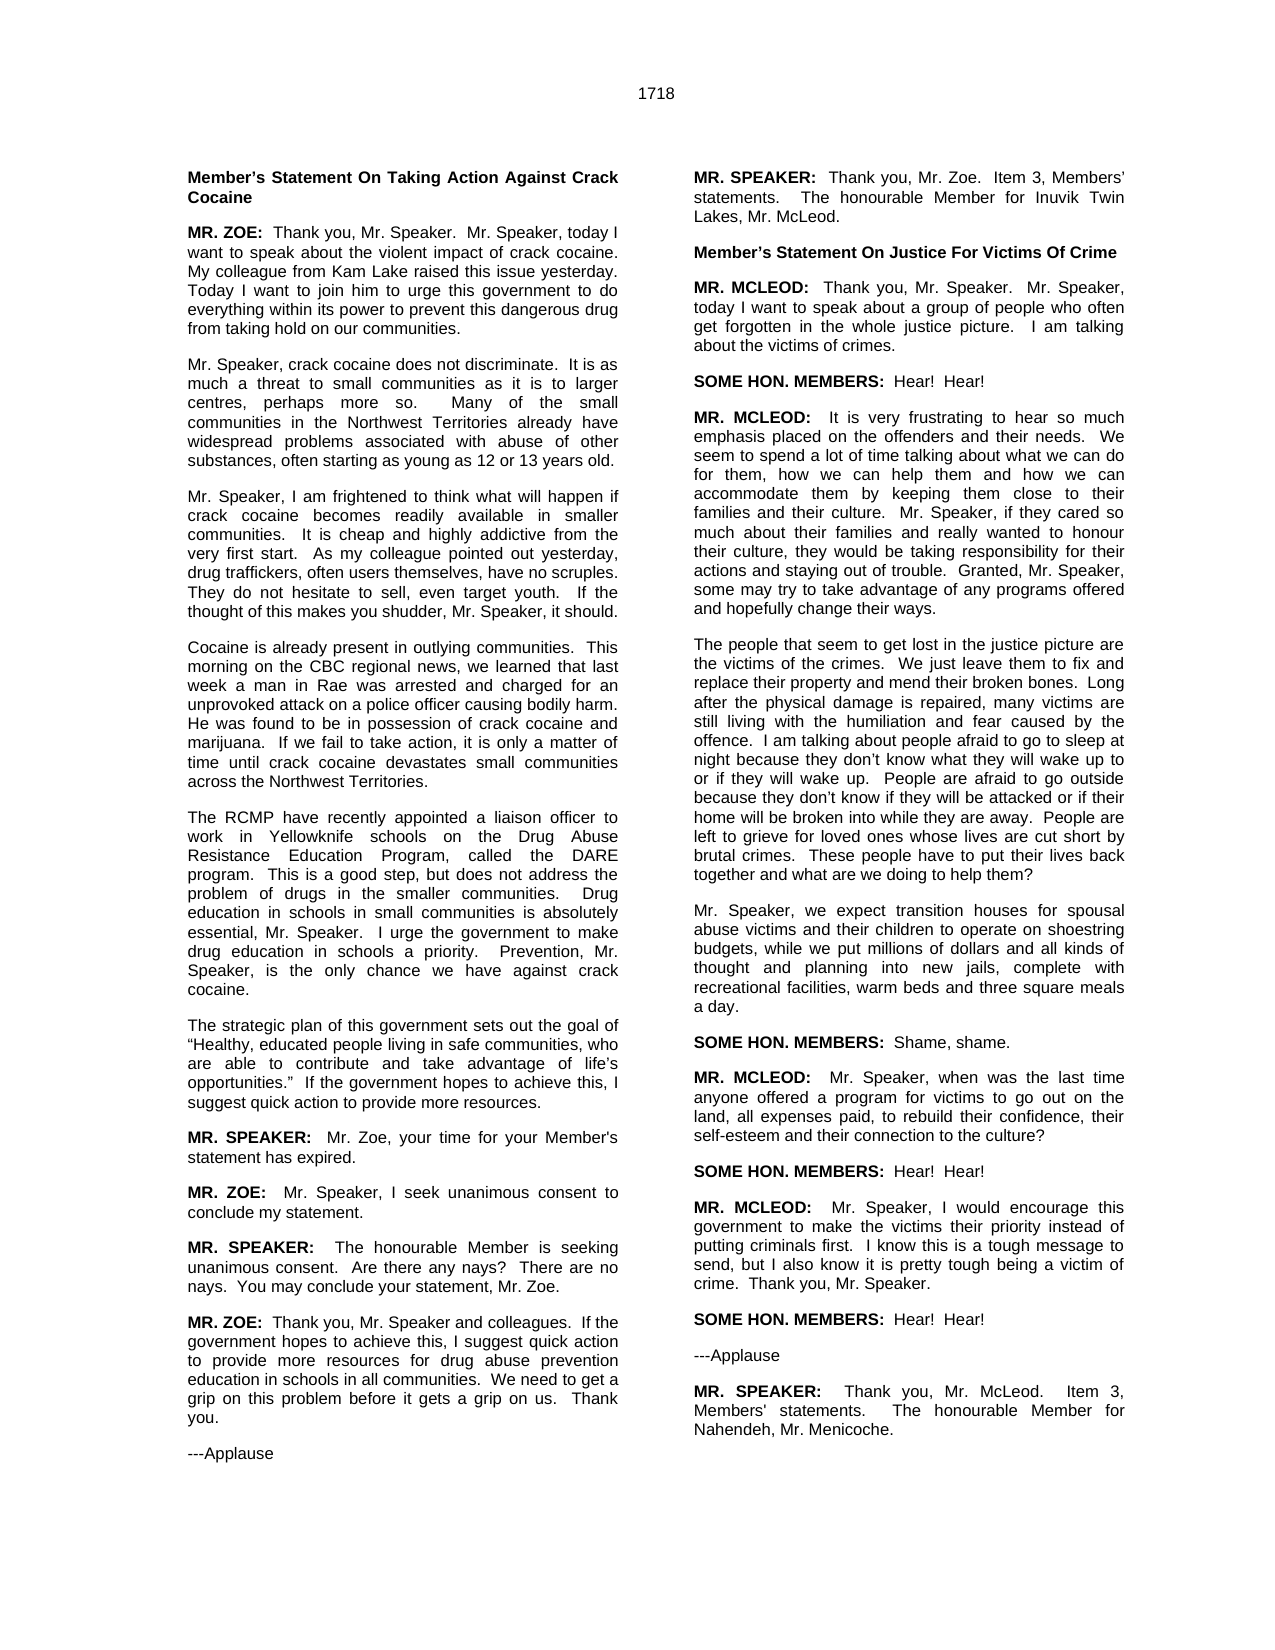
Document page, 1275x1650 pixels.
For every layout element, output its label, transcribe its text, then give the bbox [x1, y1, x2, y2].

text MR. MCLEOD: Mr. Speaker, I would encourage this government to make the victims their priority instead of putting criminals first. I know this is a tough message to send, but I also know it is pretty tough being a victim of crime. Thank you, Mr. Speaker. [694, 1197, 1125, 1293]
text MR. MCLEOD: Thank you, Mr. Speaker. Mr. Speaker, today I want to speak about a group of people who often get forgotten in the whole justice picture. I am talking about the victims of crimes. [694, 278, 1125, 355]
text MR. SPEAKER: Thank you, Mr. Zoe. Item 3, Members’ statements. The honourable Member for , Mr. McLeod. [694, 168, 1125, 226]
text Mr. Speaker, crack cocaine does not discriminate. It is as much a threat to small communities as it is to larger centres, perhaps more so. Many of the small communities in the already have widespread problems associated with abuse of other substances, often starting as young as 12 or 13 years old. [187, 355, 619, 470]
text Mr. Speaker, we expect transition houses for spousal abuse victims and their children to operate on shoestring budgets, while we put millions of dollars and all kinds of thought and planning into new jails, complete with recreational facilities, warm beds and three square meals a day. [694, 901, 1125, 1016]
text MR. SPEAKER: Mr. Zoe, your time for your Member's statement has expired. [187, 1128, 619, 1167]
text MR. ZOE: Thank you, Mr. Speaker. Mr. Speaker, today I want to speak about the violent impact of crack cocaine. My colleague from raised this issue yesterday. Today I want to join him to urge this government to do everything within its power to prevent this dangerous drug from taking hold on our communities. [187, 223, 619, 338]
text The people that seem to get lost in the justice picture are the victims of the crimes. We just leave them to fix and replace their property and mend their broken bones. Long after the physical damage is repaired, many victims are still living with the humiliation and fear caused by the offence. I am talking about people afraid to go to sleep at night because they don’t know what they will wake up to or if they will wake up. People are afraid to go outside because they don’t know if they will be attacked or if their home will be broken into while they are away. People are left to grieve for loved ones whose lives are cut short by brutal crimes. These people have to put their lives back together and what are we doing to help them? [694, 635, 1125, 884]
text MR. SPEAKER: Thank you, Mr. McLeod. Item 3, Members' statements. The honourable Member for Nahendeh, Mr. Menicoche. [694, 1382, 1125, 1439]
subtitle Member’s Statement On Justice For Victims Of Crime [694, 242, 1125, 262]
text SOME HON. MEMBERS: Hear! Hear! [694, 1162, 1125, 1181]
text SOME HON. MEMBERS: Hear! Hear! [694, 1310, 1125, 1329]
text Mr. Speaker, I am frightened to think what will happen if crack cocaine becomes readily available in smaller communities. It is cheap and highly addictive from the very first start. As my colleague pointed out yesterday, drug traffickers, often users themselves, have no scruples. They do not hesitate to sell, even target youth. If the thought of this makes you shudder, Mr. Speaker, it should. [187, 487, 619, 621]
text ---Applause [187, 1444, 619, 1463]
text SOME HON. MEMBERS: Hear! Hear! [694, 372, 1125, 391]
text MR. SPEAKER: The honourable Member is seeking unanimous consent. Are there any nays? There are no nays. You may conclude your statement, Mr. Zoe. [187, 1238, 619, 1296]
subtitle Member’s Statement On Taking Action Against Crack Cocaine [187, 168, 619, 207]
text The RCMP have recently appointed a liaison officer to work in schools on the Drug Abuse Resistance Education Program, called the DARE program. This is a good step, but does not address the problem of drugs in the smaller communities. Drug education in schools in small communities is absolutely essential, Mr. Speaker. I urge the government to make drug education in schools a priority. Prevention, Mr. Speaker, is the only chance we have against crack cocaine. [187, 807, 619, 999]
text MR. MCLEOD: It is very frustrating to hear so much emphasis placed on the offenders and their needs. We seem to spend a lot of time talking about what we can do for them, how we can help them and how we can accommodate them by keeping them close to their families and their culture. Mr. Speaker, if they cared so much about their families and really wanted to honour their culture, they would be taking responsibility for their actions and staying out of trouble. Granted, Mr. Speaker, some may try to take advantage of any programs offered and hopefully change their ways. [694, 407, 1125, 618]
text ---Applause [694, 1346, 1125, 1365]
text SOME HON. MEMBERS: Shame, shame. [694, 1032, 1125, 1052]
text MR. MCLEOD: Mr. Speaker, when was the last time anyone offered a program for victims to go out on the land, all expenses paid, to rebuild their confidence, their self-esteem and their connection to the culture? [694, 1068, 1125, 1145]
text MR. ZOE: Mr. Speaker, I seek unanimous consent to conclude my statement. [187, 1183, 619, 1222]
text The strategic plan of this government sets out the goal of “Healthy, educated people living in safe communities, who are able to contribute and take advantage of life’s opportunities.” If the government hopes to achieve this, I suggest quick action to provide more resources. [187, 1016, 619, 1112]
text MR. ZOE: Thank you, Mr. Speaker and colleagues. If the government hopes to achieve this, I suggest quick action to provide more resources for drug abuse prevention education in schools in all communities. We need to get a grip on this problem before it gets a grip on us. Thank you. [187, 1312, 619, 1427]
text Cocaine is already present in outlying communities. This morning on the CBC regional news, we learned that last week a man in Rae was arrested and charged for an unprovoked attack on a police officer causing bodily harm. He was found to be in possession of crack cocaine and marijuana. If we fail to take action, it is only a matter of time until crack cocaine devastates small communities across the . [187, 637, 619, 791]
